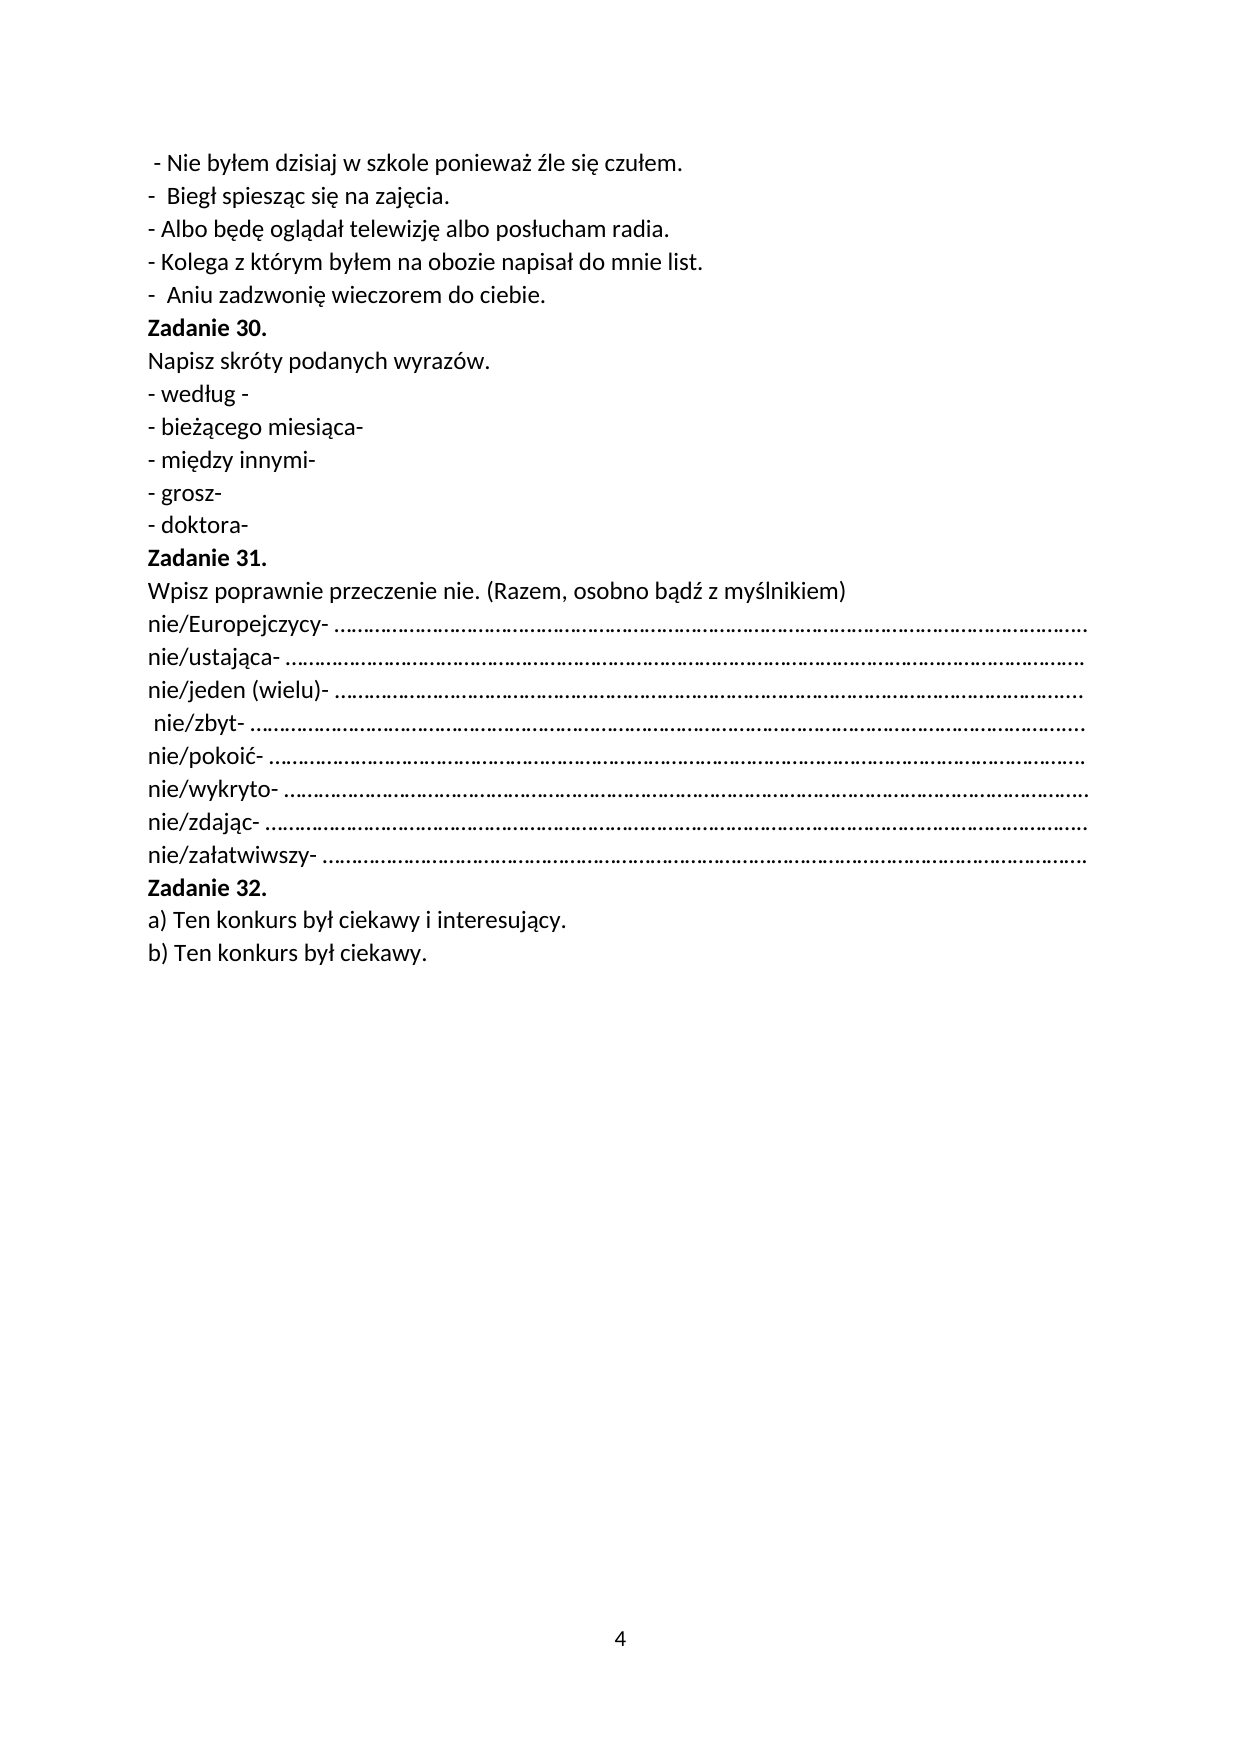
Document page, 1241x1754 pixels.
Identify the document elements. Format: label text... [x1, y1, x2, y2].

text - Albo będę oglądał telewizję albo posłucham radia. [148, 213, 1093, 244]
text - grosz- [148, 477, 1093, 507]
text nie/załatwiwszy- ……………………………………………………………………………………………………………………. [148, 839, 1093, 869]
text Zadanie 30. [148, 312, 1093, 343]
text nie/ustająca- …………………………………………………………………………………………………………………………. [148, 641, 1093, 672]
text - Nie byłem dzisiaj w szkole ponieważ źle się czułem. [148, 148, 1093, 178]
text nie/wykryto- ………………………………………………………………………………………………………………………….. [148, 773, 1093, 803]
text nie/jeden (wielu)- ……………………………………………………………………………………………………………….... [148, 674, 1093, 705]
text b) Ten konkurs był ciekawy. [148, 938, 1093, 968]
text - doktora- [148, 510, 1093, 540]
text a) Ten konkurs był ciekawy i interesujący. [148, 905, 1093, 935]
text nie/zdając- …………………………………………………………………………………………………………………………….. [148, 806, 1093, 836]
text - Aniu zadzwonię wieczorem do ciebie. [148, 279, 1093, 310]
text - Biegł spiesząc się na zajęcia. [148, 181, 1093, 211]
text Napisz skróty podanych wyrazów. [148, 345, 1093, 376]
text Zadanie 32. [148, 872, 1093, 902]
text - między innymi- [148, 444, 1093, 474]
text - Kolega z którym byłem na obozie napisał do mnie list. [148, 246, 1093, 277]
text - według - [148, 378, 1093, 408]
text Wpisz poprawnie przeczenie nie. (Razem, osobno bądź z myślnikiem) [148, 576, 1093, 606]
text nie/zbyt- …………………………………………………………………………………………………………………………….... [148, 707, 1093, 738]
text nie/Europejczycy- ………………………………………………………………………………………………………………….. [148, 608, 1093, 639]
text - bieżącego miesiąca- [148, 411, 1093, 441]
text Zadanie 31. [148, 543, 1093, 573]
text nie/pokoić- ……………………………………………………………………………………………………………………………. [148, 740, 1093, 771]
